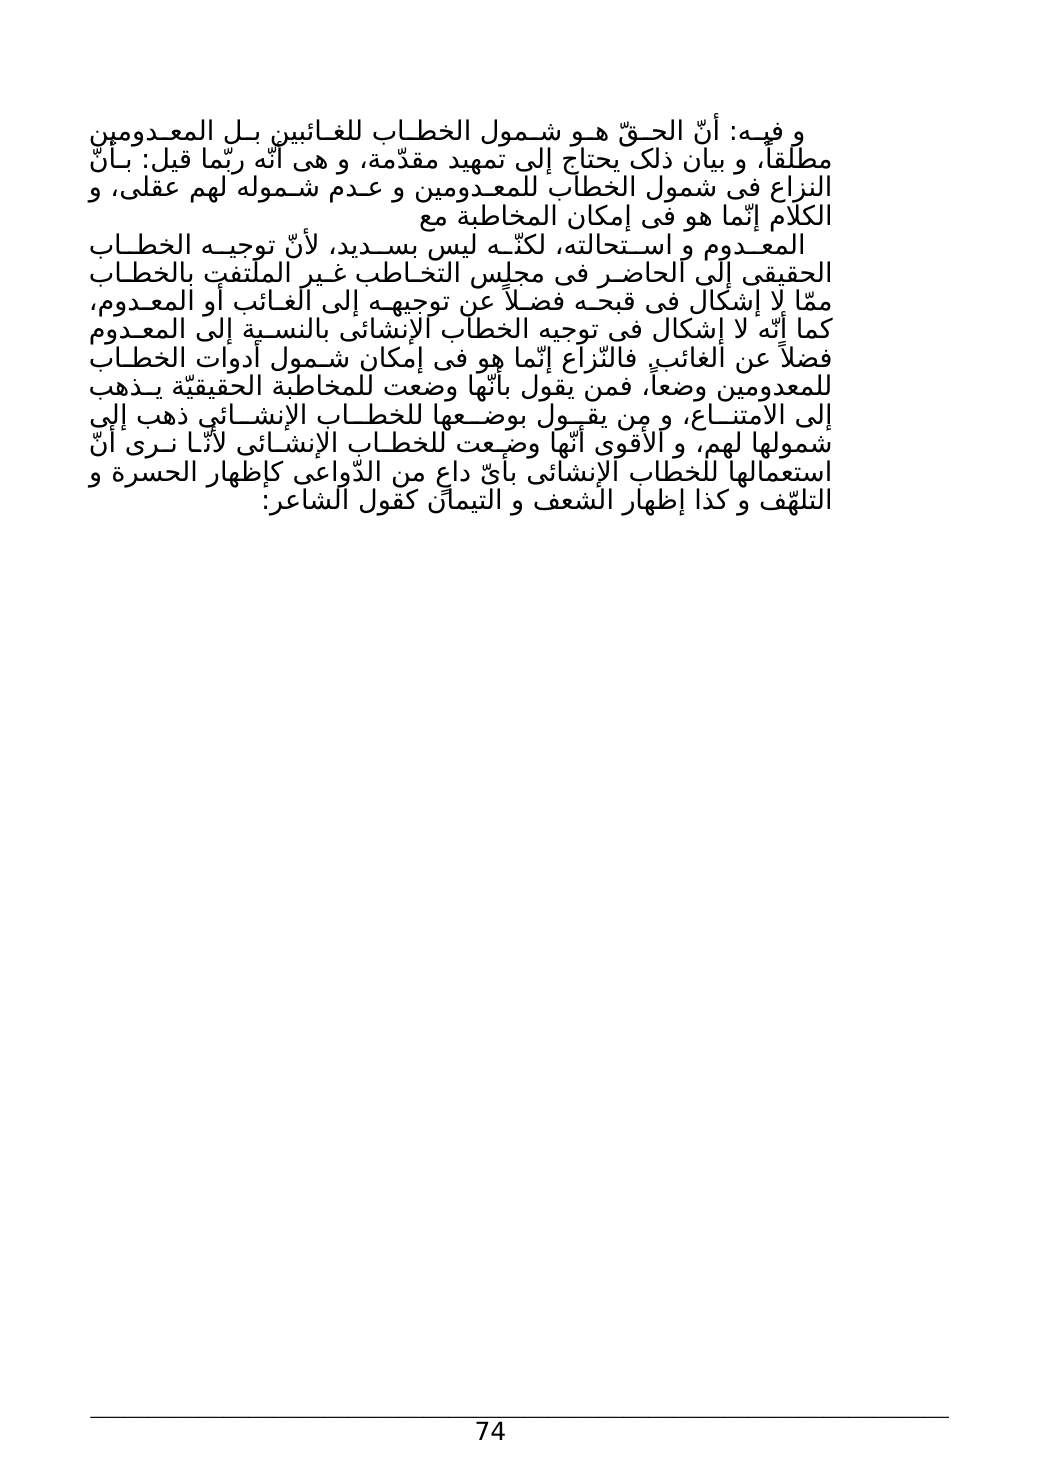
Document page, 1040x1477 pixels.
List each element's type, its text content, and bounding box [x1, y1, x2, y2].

text و فیه: أنّ الحقّ هو شمول الخطاب للغائبین بل المعدومین مطلقاً، و بیان ذلک یحتاج إلی تمهید مقدّمة، و هی أنّه ربّما قیل: بأنّ النزاع فی شمول الخطاب للمعدومین و عدم شموله لهم عقلی، و الکلام إنّما هو فی إمکان المخاطبة مع [89, 118, 833, 232]
text المعدوم و استحالته، لکنّه لیس بسدید، لأنّ توجیه الخطاب الحقیقی إلی الحاضر فی مجلس التخاطب غیر الملتفت بالخطاب ممّا لا إشکال فی قبحه فضلاً عن توجیهه إلی الغائب أو المعدوم، کما أنّه لا إشکال فی توجیه الخطاب الإنشائی بالنسبة إلی المعدوم فضلاً عن الغائب. فالنّزاع إنّما هو فی إمکان شمول أدوات الخطاب للمعدومین وضعاً، فمن یقول بأنّها وضعت للمخاطبة الحقیقیّة یذهب إلی الامتناع، و من یقول بوضعها للخطاب الإنشائی ذهب إلی شمولها لهم، و الأقوی أنّها وضعت للخطاب الإنشائی لأنّا نری أنّ استعمالها للخطاب الإنشائی بأیّ داعٍ من الدّواعی کإظهار الحسرة و التلهّف و کذا إظهار الشعف و التیمان کقول الشاعر: [89, 232, 833, 516]
